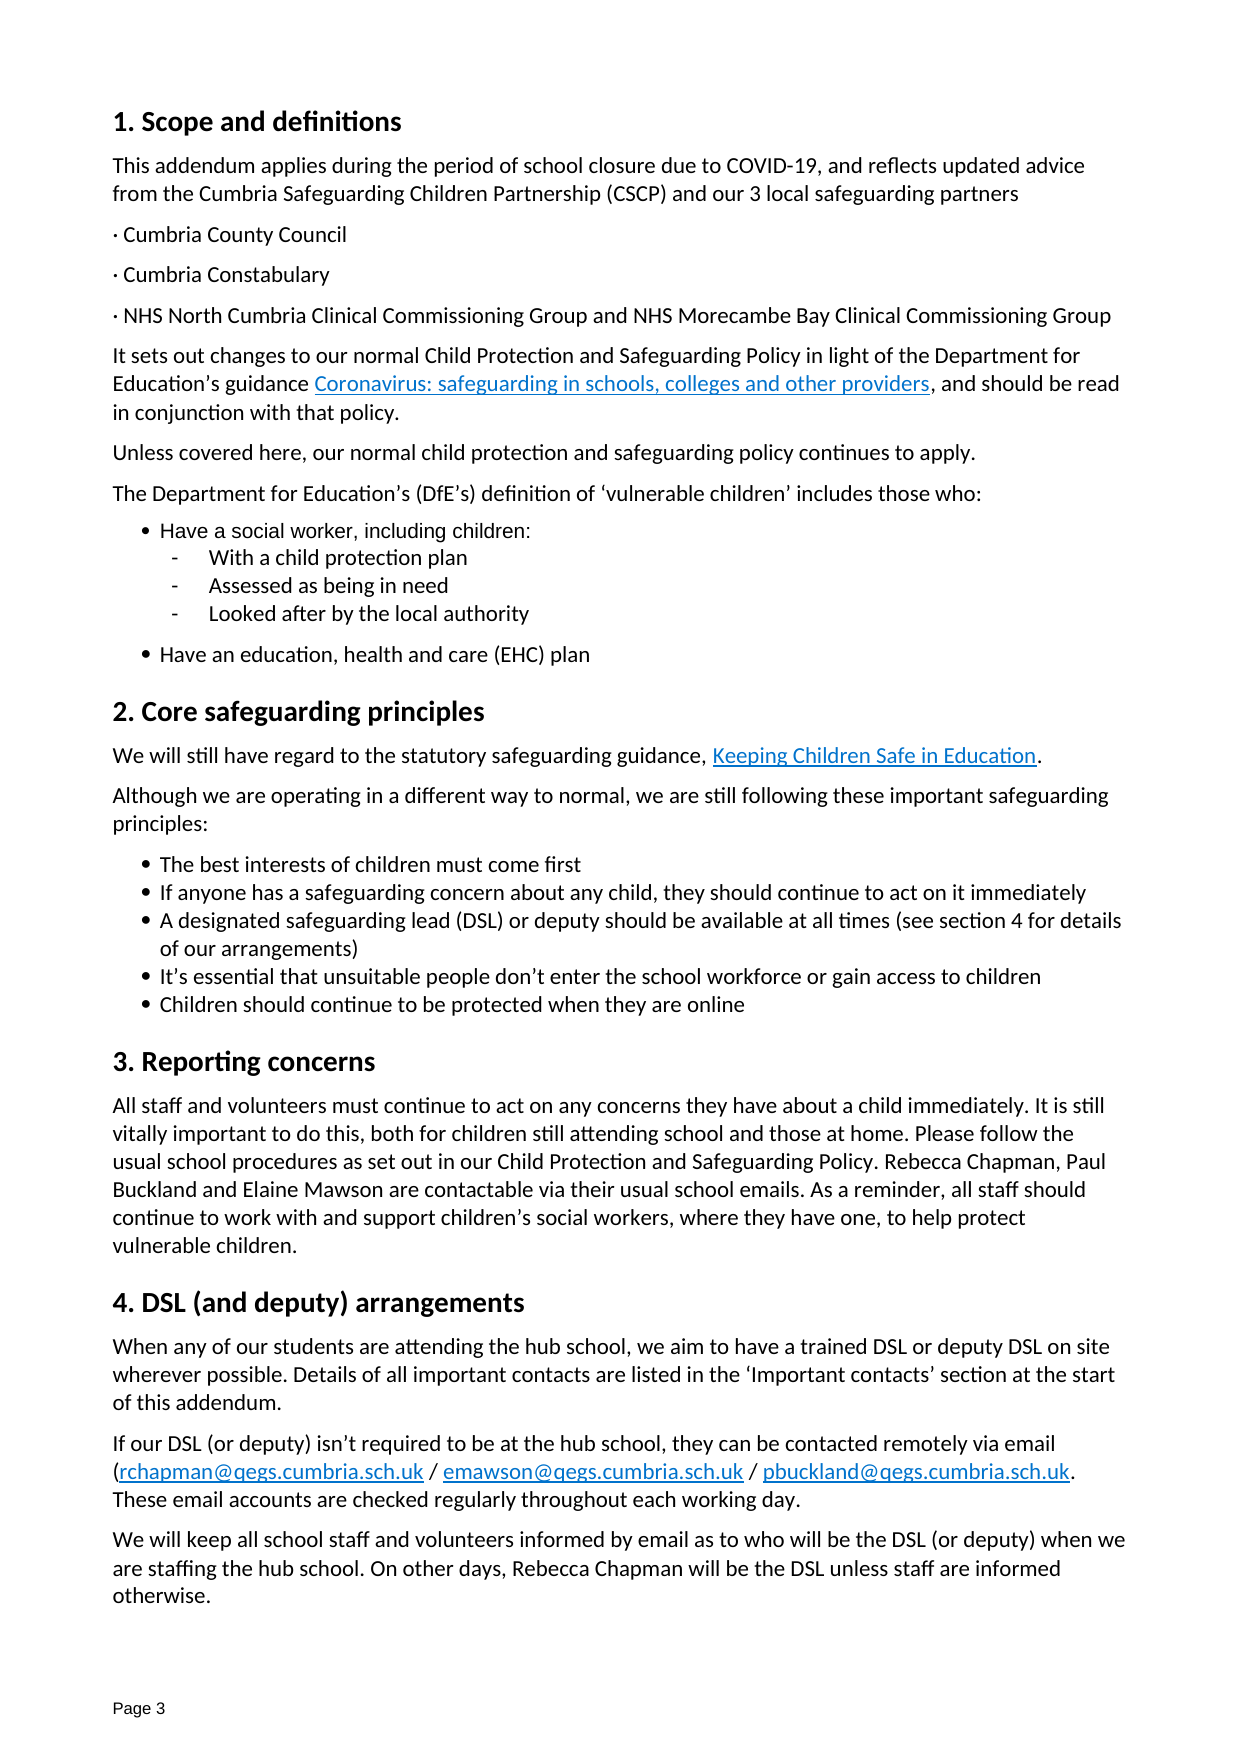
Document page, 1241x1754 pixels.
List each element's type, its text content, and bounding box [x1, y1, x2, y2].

text This addendum applies during the period of school closure due to COVID-19, and reflects updated advice from the Cumbria Safeguarding Children Partnership (CSCP) and our 3 local safeguarding partners [112, 151, 1128, 207]
list Looked after by the local authority [171, 599, 1128, 627]
list If our DSL (or deputy) isn’t required to be at the hub school, they can be contacted remotely via email (rchapman@qegs.cumbria.sch.uk / emawson@qegs.cumbria.sch.uk / pbuckland@qegs.cumbria.sch.uk. These email accounts are checked regularly throughout each working day. [112, 1429, 1128, 1513]
list When any of our students are attending the hub school, we aim to have a trained DSL or deputy DSL on site wherever possible. Details of all important contacts are listed in the ‘Important contacts’ section at the start of this addendum. [112, 1332, 1128, 1417]
text It’s essential that unsuitable people don’t enter the school workforce or gain access to children [142, 962, 1128, 990]
list We will keep all school staff and volunteers informed by email as to who will be the DSL (or deputy) when we are staffing the hub school. On other days, Rebecca Chapman will be the DSL unless staff are informed otherwise. [112, 1526, 1128, 1610]
list All staff and volunteers must continue to act on any concerns they have about a child immediately. It is still vitally important to do this, both for children still attending school and those at home. Please follow the usual school procedures as set out in our Child Protection and Safeguarding Policy. Rebecca Chapman, Paul Buckland and Elaine Mawson are contactable via their usual school emails. As a reminder, all staff should continue to work with and support children’s social workers, where they have one, to help protect vulnerable children. [112, 1091, 1128, 1259]
text The best interests of children must come first [142, 850, 1128, 878]
list Assessed as being in need [171, 571, 1128, 599]
text · Cumbria County Council [112, 220, 1128, 248]
subtitle 1. Scope and definitions [112, 103, 1128, 139]
list Unless covered here, our normal child protection and safeguarding policy continues to apply. [112, 438, 1128, 466]
text Have a social worker, including children: [142, 519, 1128, 543]
text If anyone has a safeguarding concern about any child, they should continue to act on it immediately [142, 878, 1128, 906]
list It sets out changes to our normal Child Protection and Safeguarding Policy in light of the Department for Education’s guidance Coronavirus: safeguarding in schools, colleges and other providers, and should be read in conjunction with that policy. [112, 342, 1128, 426]
text · NHS North Cumbria Clinical Commissioning Group and NHS Morecambe Bay Clinical Commissioning Group [112, 301, 1128, 329]
subtitle 2. Core safeguarding principles [112, 693, 1128, 728]
subtitle 4. DSL (and deputy) arrangements [112, 1284, 1128, 1320]
text Although we are operating in a different way to normal, we are still following these important safeguarding principles: [112, 781, 1128, 837]
list The Department for Education’s (DfE’s) definition of ‘vulnerable children’ includes those who: [112, 479, 1128, 507]
list With a child protection plan [171, 543, 1128, 571]
text We will still have regard to the statutory safeguarding guidance, Keeping Children Safe in Education. [112, 741, 1128, 769]
text Have an education, health and care (EHC) plan [142, 640, 1128, 668]
text Children should continue to be protected when they are online [142, 990, 1128, 1018]
text A designated safeguarding lead (DSL) or deputy should be available at all times (see section 4 for details of our arrangements) [142, 906, 1128, 962]
text · Cumbria Constabulary [112, 261, 1128, 288]
subtitle 3. Reporting concerns [112, 1043, 1128, 1079]
